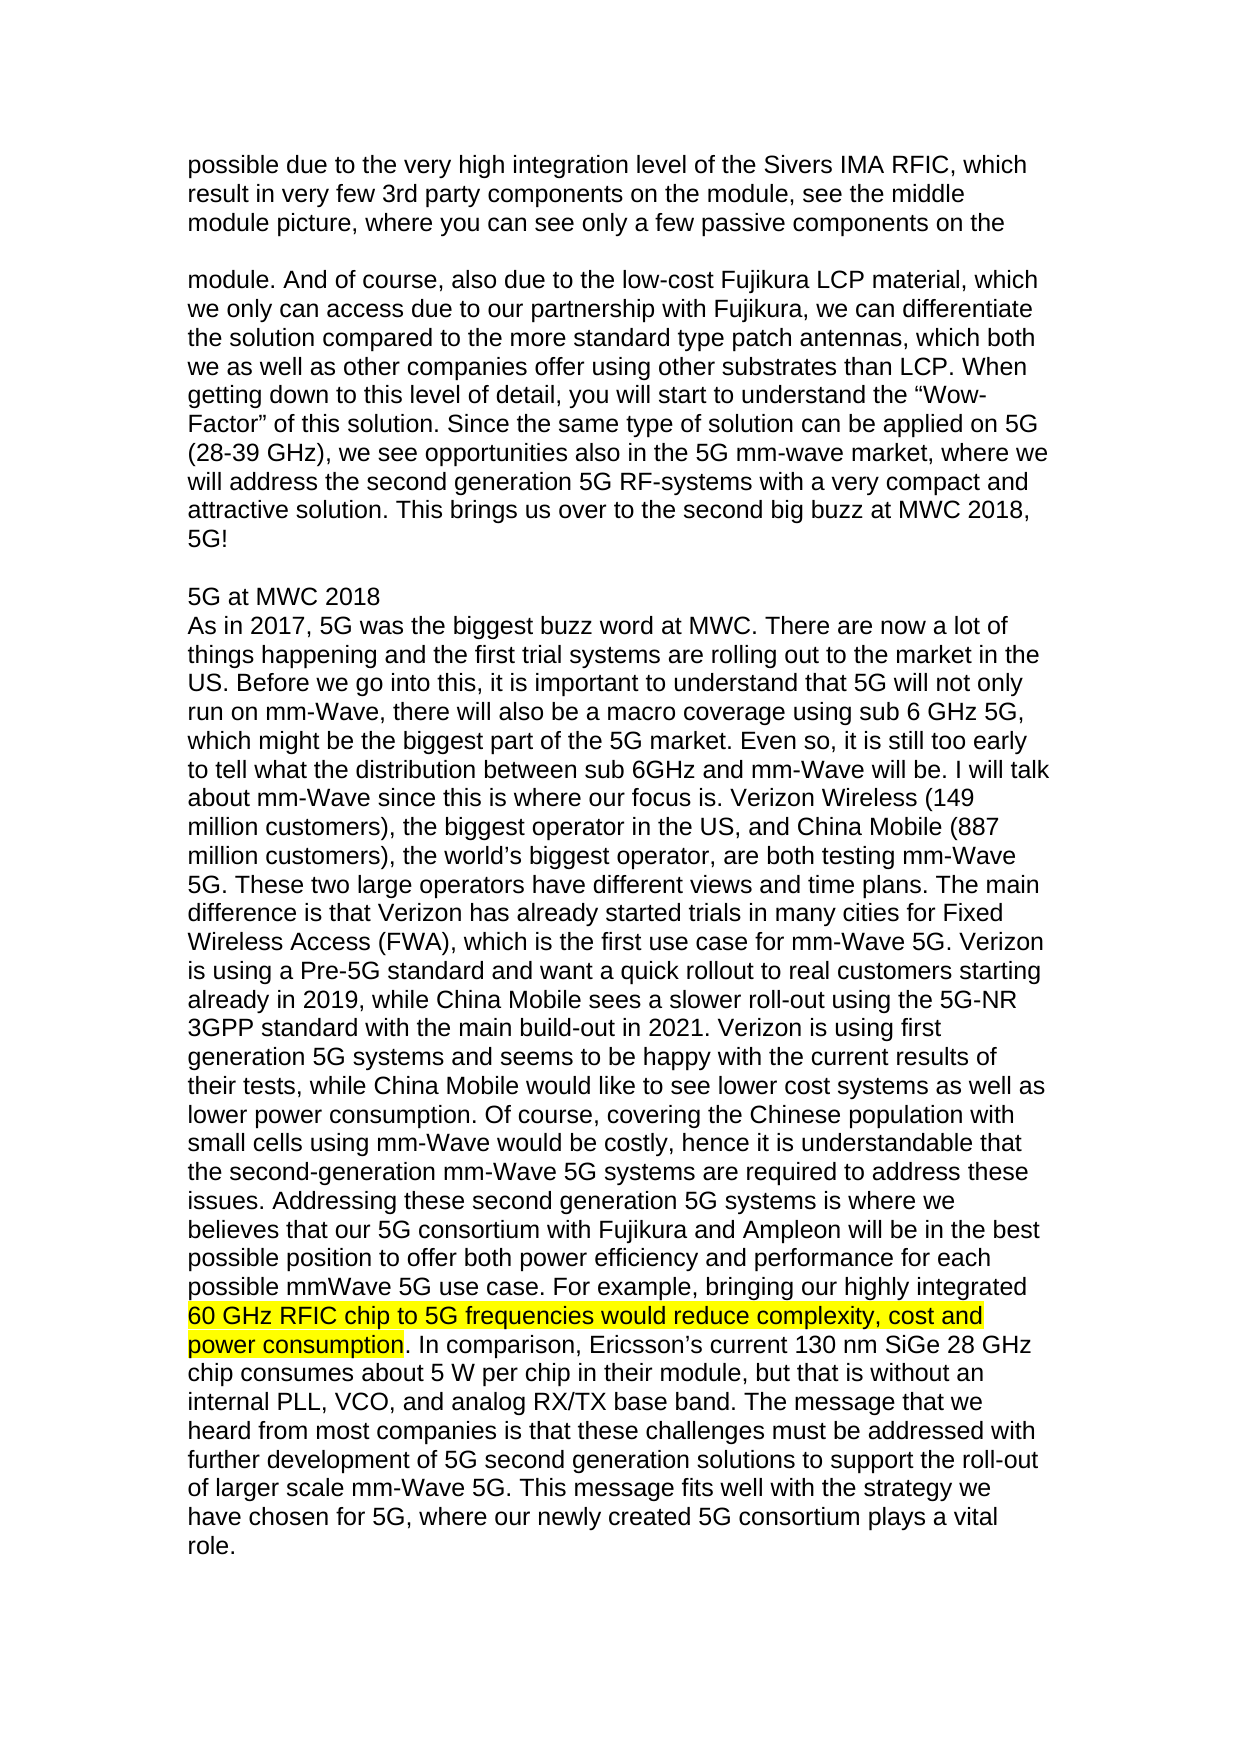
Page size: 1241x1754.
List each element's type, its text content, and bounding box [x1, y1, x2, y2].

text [187, 150, 1053, 236]
text 5G at MWC 2018 As in 2017, 5G was the biggest buzz word at MWC. There are now a lot of things happening and the first trial systems are rolling out to the market in the US. Before we go into this, it is important to understand that 5G will not only run on mm-Wave, there will also be a macro coverage using sub 6 GHz 5G, which might be the biggest part of the 5G market. Even so, it is still too early to tell what the distribution between sub 6GHz and mm-Wave will be. I will talk about mm-Wave since this is where our focus is. Verizon Wireless (149 million customers), the biggest operator in the US, and China Mobile (887 million customers), the world’s biggest operator, are both testing mm-Wave 5G. These two large operators have different views and time plans. The main difference is that Verizon has already started trials in many cities for Fixed Wireless Access (FWA), which is the first use case for mm-Wave 5G. Verizon is using a Pre-5G standard and want a quick rollout to real customers starting already in 2019, while China Mobile sees a slower roll-out using the 5G-NR 3GPP standard with the main build-out in 2021. Verizon is using first generation 5G systems and seems to be happy with the current results of their tests, while China Mobile would like to see lower cost systems as well as lower power consumption. Of course, covering the Chinese population with small cells using mm-Wave would be costly, hence it is understandable that the second-generation mm-Wave 5G systems are required to address these issues. Addressing these second generation 5G systems is where we believes that our 5G consortium with Fujikura and Ampleon will be in the best possible position to offer both power efficiency and performance for each possible mmWave 5G use case. For example, bringing our highly integrated 60 GHz RFIC chip to 5G frequencies would reduce complexity, cost and power consumption. In comparison, Ericsson’s current 130 nm SiGe 28 GHz chip consumes about 5 W per chip in their module, but that is without an internal PLL, VCO, and analog RX/TX base band. The message that we heard from most companies is that these challenges must be addressed with further development of 5G second generation solutions to support the roll-out of larger scale mm-Wave 5G. This message fits well with the strategy we have chosen for 5G, where our newly created 5G consortium plays a vital role. [187, 582, 1053, 1559]
text module. And of course, also due to the low-cost Fujikura LCP material, which we only can access due to our partnership with Fujikura, we can differentiate the solution compared to the more standard type patch antennas, which both we as well as other companies offer using other substrates than LCP. When getting down to this level of detail, you will start to understand the “Wow-Factor” of this solution. Since the same type of solution can be applied on 5G (28-39 GHz), we see opportunities also in the 5G mm-wave market, where we will address the second generation 5G RF-systems with a very compact and attractive solution. This brings us over to the second big buzz at MWC 2018, 5G! [187, 265, 1053, 553]
